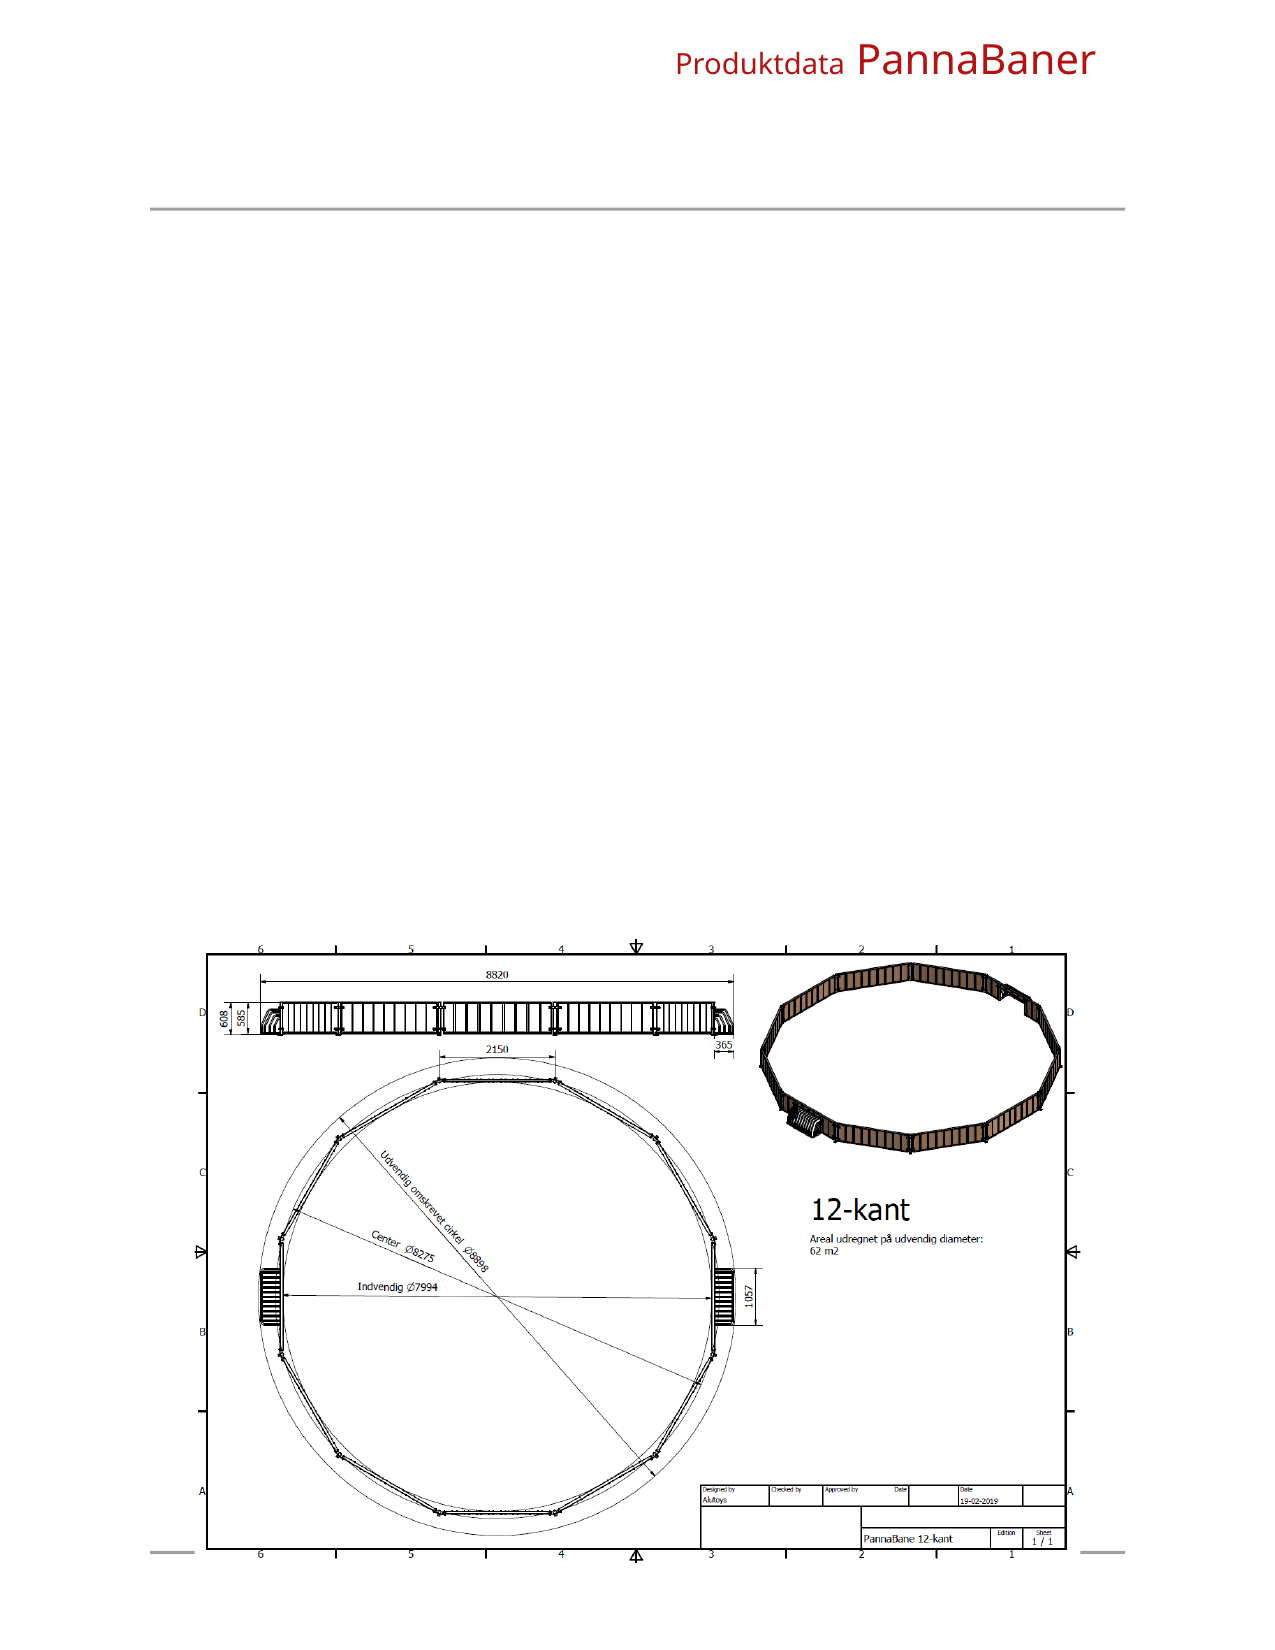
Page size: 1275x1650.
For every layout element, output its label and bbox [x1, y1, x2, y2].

picture [194, 939, 1081, 1563]
